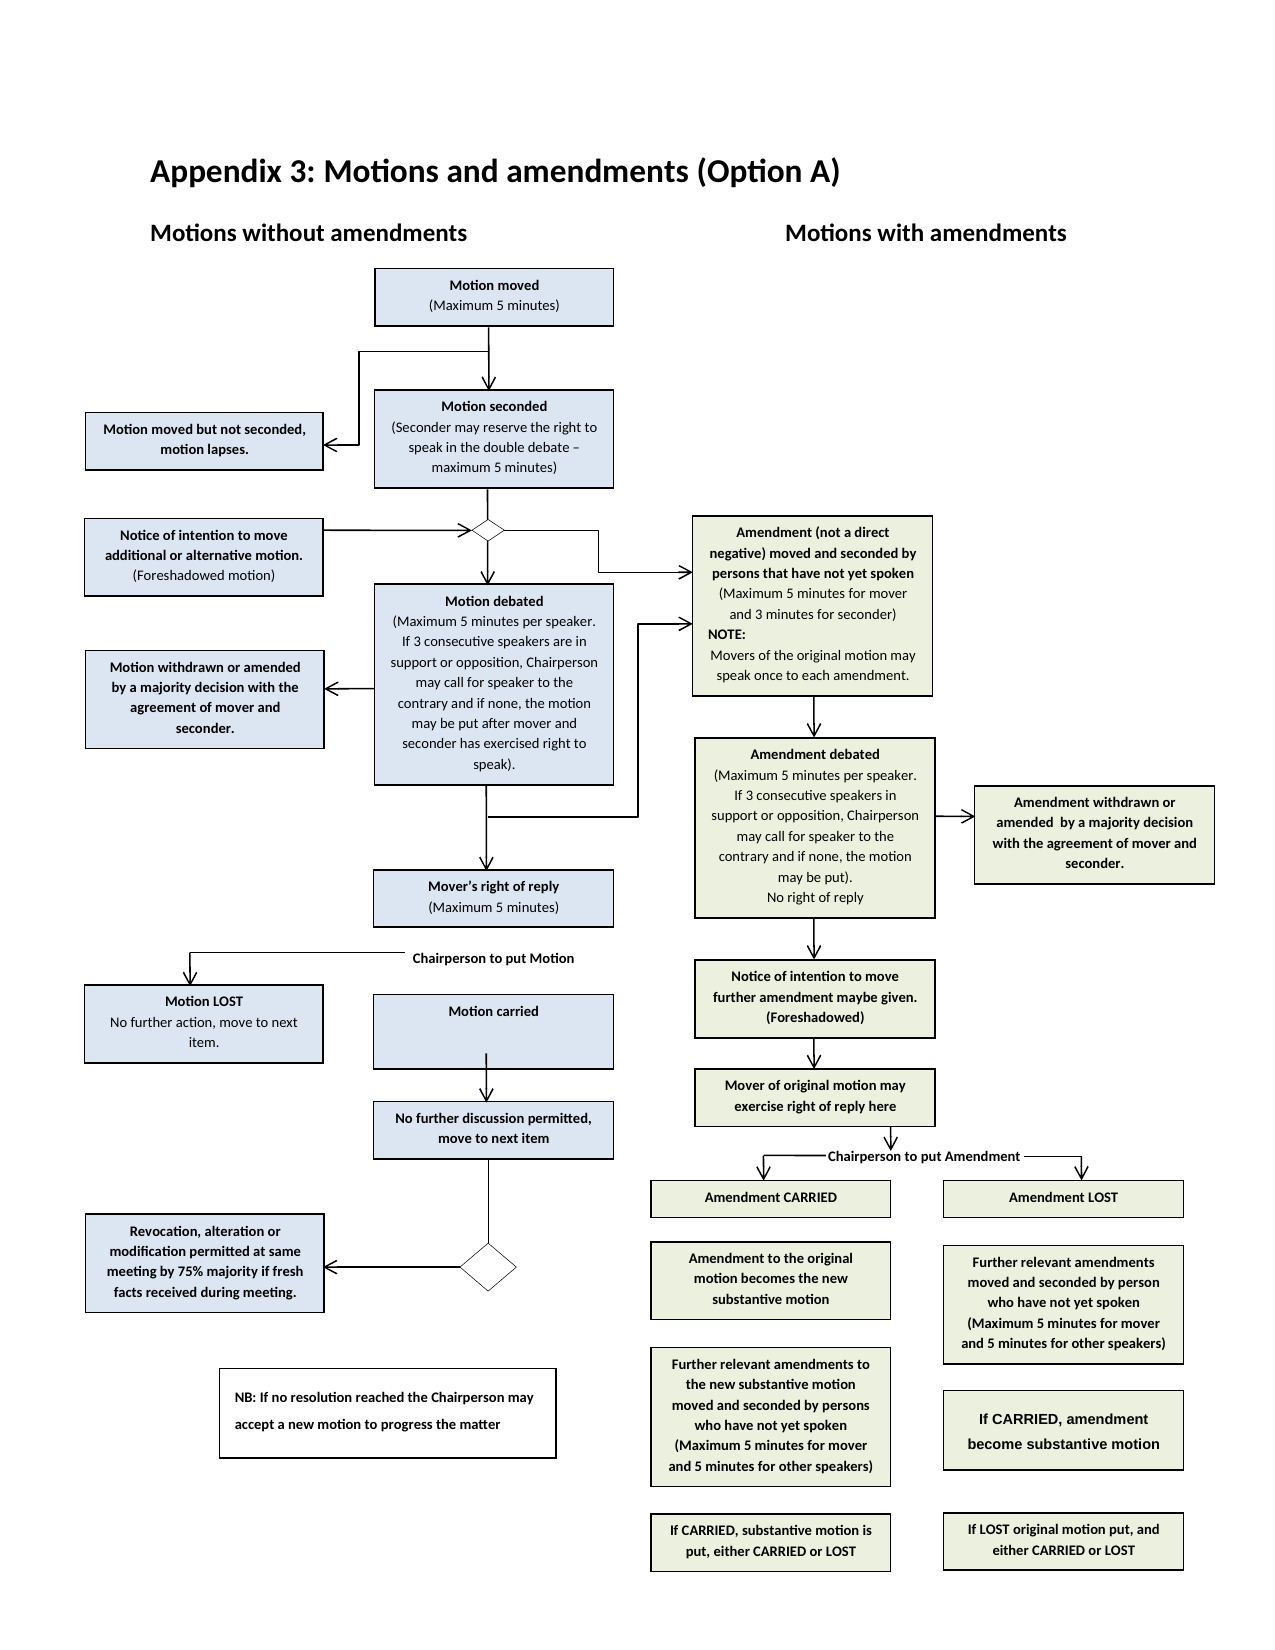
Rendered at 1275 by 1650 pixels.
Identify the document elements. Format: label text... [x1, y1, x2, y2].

text Motions without amendments Motions with amendments [150, 218, 1125, 248]
subtitle Appendix 3: Motions and amendments (Option A) [150, 150, 1125, 191]
